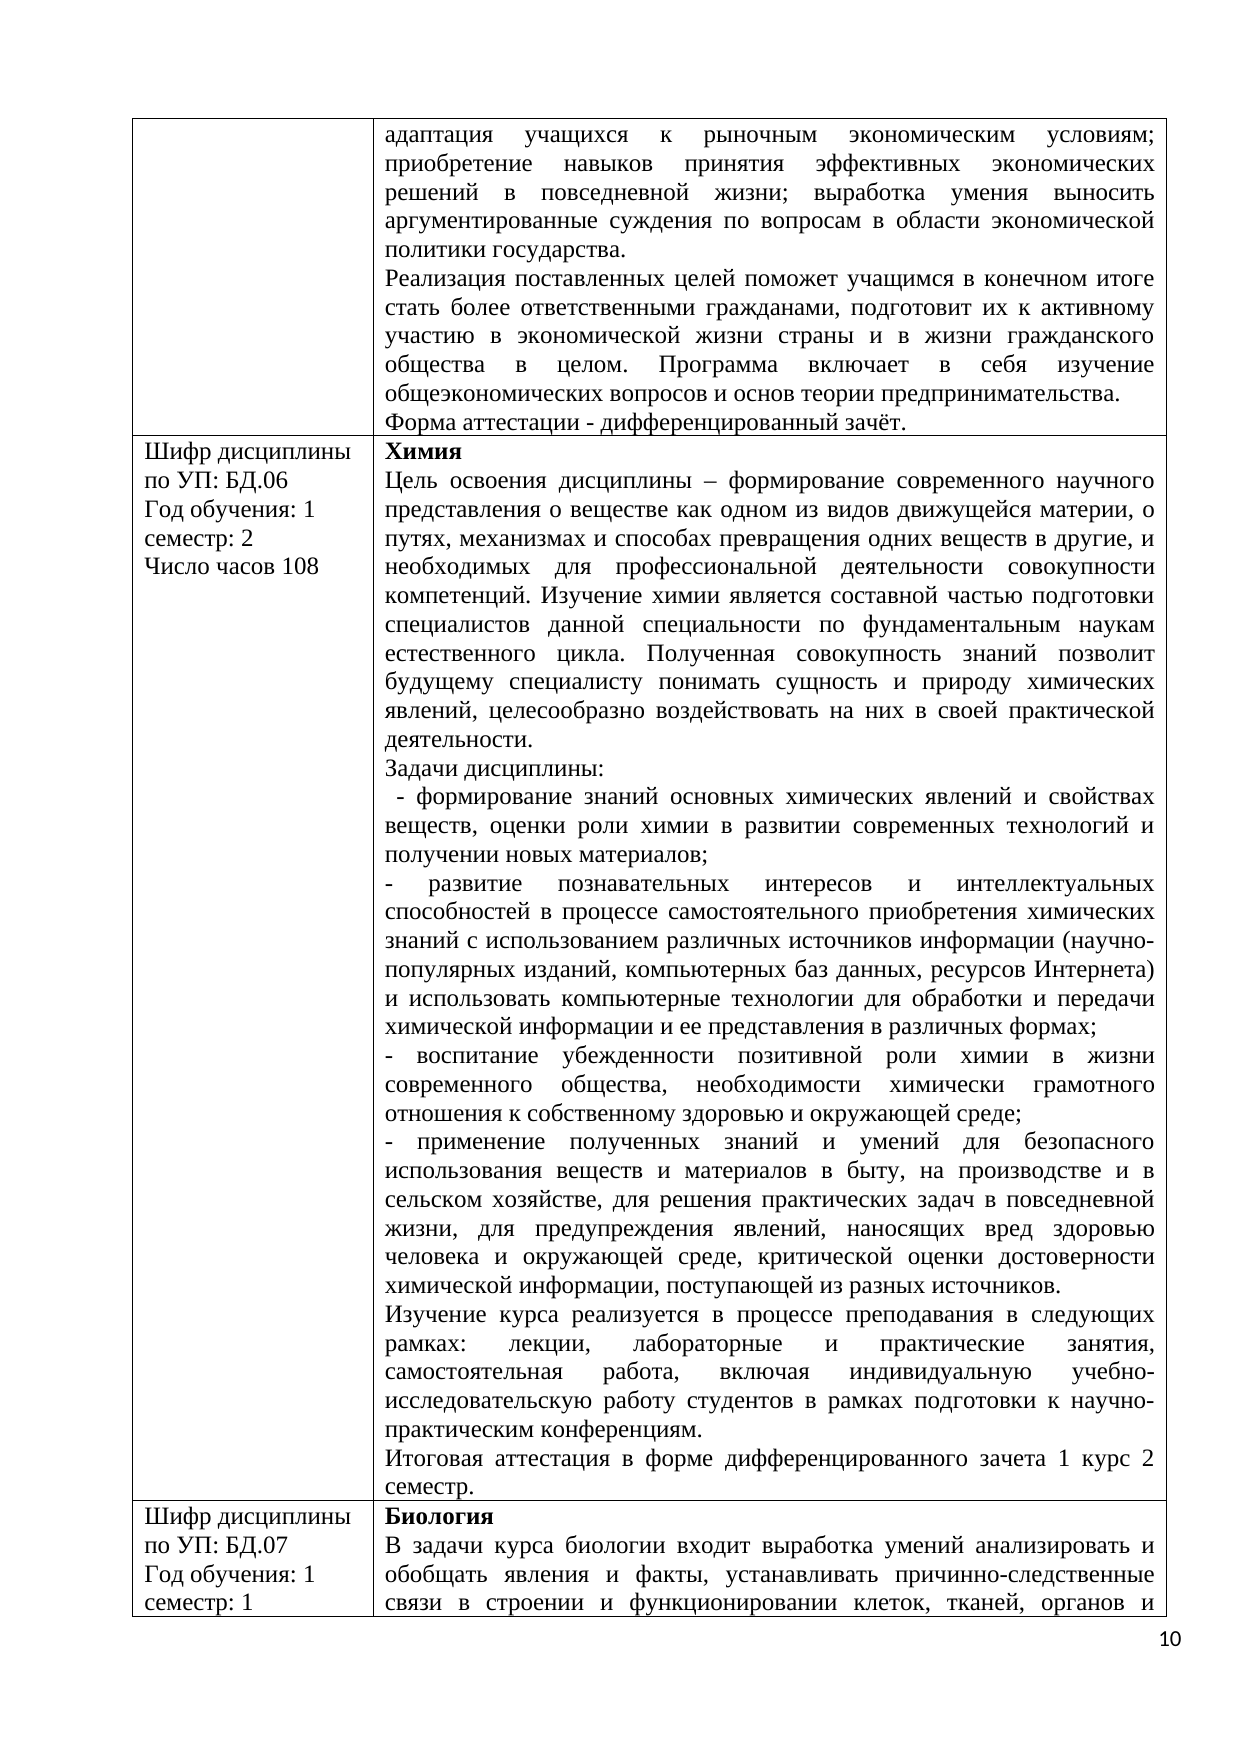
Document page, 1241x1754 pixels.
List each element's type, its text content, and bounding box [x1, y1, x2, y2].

table_cell Химия Цель освоения дисциплины – формирование современного научного представления о веществе как одном из видов движущейся материи, о путях, механизмах и способах превращения одних веществ в другие, и необходимых для профессиональной деятельности совокупности компетенций. Изучение химии является составной частью подготовки специалистов данной специальности по фундаментальным наукам естественного цикла. Полученная совокупность знаний позволит будущему специалисту понимать сущность и природу химических явлений, целесообразно воздействовать на них в своей практической деятельности. Задачи дисциплины: - формирование знаний основных химических явлений и свойствах веществ, оценки роли химии в развитии современных технологий и получении новых материалов; - развитие познавательных интересов и интеллектуальных способностей в процессе самостоятельного приобретения химических знаний с использованием различных источников информации (научно-популярных изданий, компьютерных баз данных, ресурсов Интернета) и использовать компьютерные технологии для обработки и передачи химической информации и ее представления в различных формах; - воспитание убежденности позитивной роли химии в жизни современного общества, необходимости химически грамотного отношения к собственному здоровью и окружающей среде; - применение полученных знаний и умений для безопасного использования веществ и материалов в быту, на производстве и в сельском хозяйстве, для решения практических задач в повседневной жизни, для предупреждения явлений, наносящих вред здоровью человека и окружающей среде, критической оценки достоверности химической информации, поступающей из разных источников. Изучение курса реализуется в процессе преподавания в следующих рамках: лекции, лабораторные и практические занятия, самостоятельная работа, включая индивидуальную учебно-исследовательскую работу студентов в рамках подготовки к научно-практическим конференциям. Итоговая аттестация в форме дифференцированного зачета 1 курс 2 семестр. [374, 436, 1166, 1500]
table_cell Шифр дисциплины по УП: БД.06 Год обучения: 1 семестр: 2 Число часов 108 [133, 436, 373, 1500]
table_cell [374, 1501, 1166, 1616]
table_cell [133, 119, 373, 435]
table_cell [374, 119, 1166, 435]
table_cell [133, 1501, 373, 1616]
